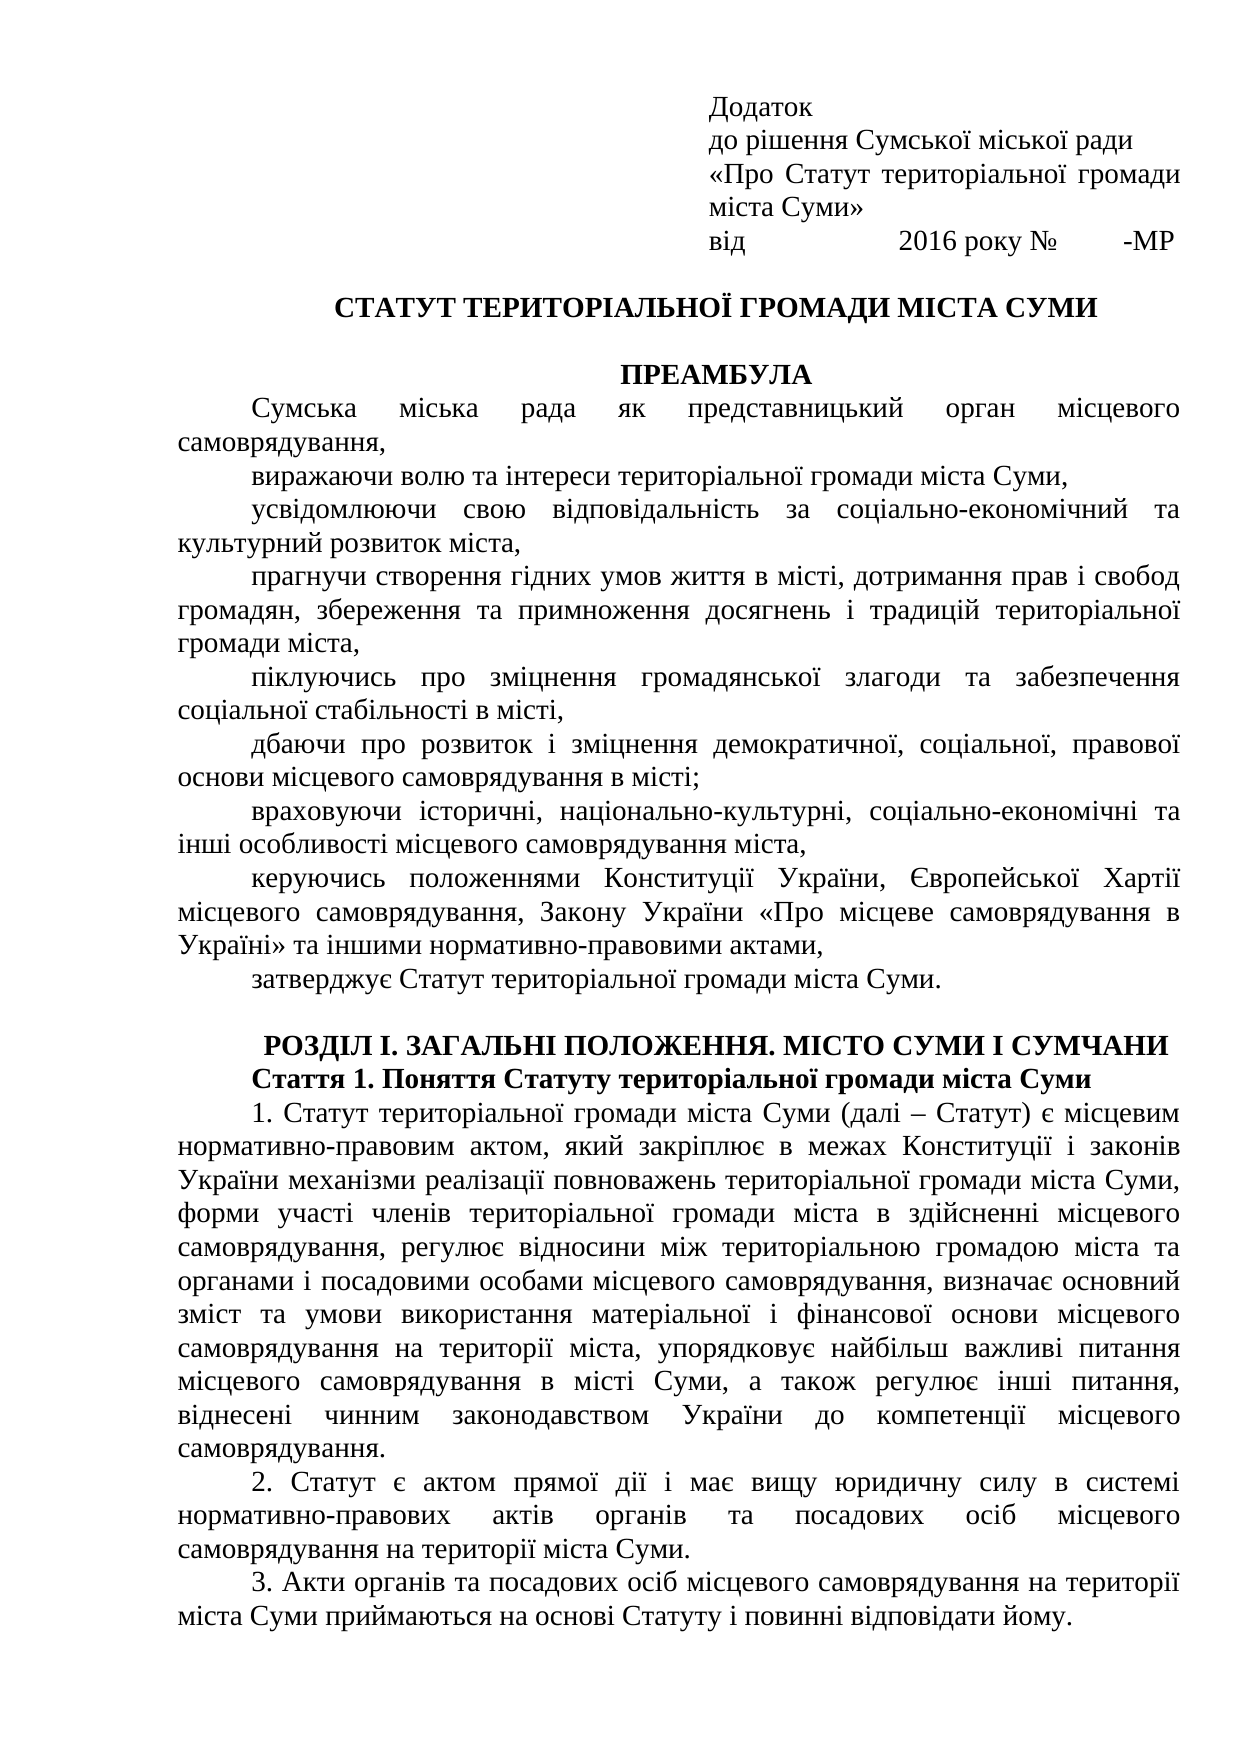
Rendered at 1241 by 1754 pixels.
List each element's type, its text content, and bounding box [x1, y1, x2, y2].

text Стаття 1. Поняття Статуту територіальної громади міста Суми [177, 1061, 1181, 1095]
list виражаючи волю та інтереси територіальної громади міста Суми, [177, 458, 1181, 491]
text СТАТУТ ТЕРИТОРІАЛЬНОЇ ГРОМАДИ МІСТА СУМИ [177, 290, 1181, 323]
text «Про Статут територіальної громади міста Суми» [709, 156, 1181, 223]
list затверджує Статут територіальної громади міста Суми. [177, 961, 1181, 994]
list Сумська міська рада як представницький орган місцевого самоврядування, [177, 391, 1181, 458]
text 1. Статут територіальної громади міста Суми (далі – Статут) є місцевим нормативно-правовим актом, який закріплює в межах Конституції і законів України механізми реалізації повноважень територіальної громади міста Суми, форми участі членів територіальної громади міста в здійсненні місцевого самоврядування, регулює відносини між територіальною громадою міста та органами і посадовими особами місцевого самоврядування, визначає основний зміст та умови використання матеріальної і фінансової основи місцевого самоврядування на території міста, упорядковує найбільш важливі питання місцевого самоврядування в місті Суми, а також регулює інші питання, віднесені чинним законодавством України до компетенції місцевого самоврядування. [177, 1095, 1181, 1464]
list дбаючи про розвиток і зміцнення демократичної, соціальної, правової основи місцевого самоврядування в місті; [177, 726, 1181, 793]
list керуючись положеннями Конституції України, Європейської Хартії місцевого самоврядування, Закону України «Про місцеве самоврядування в Україні» та іншими нормативно-правовими актами, [177, 860, 1181, 961]
list враховуючи історичні, національно-культурні, соціально-економічні та інші особливості місцевого самоврядування міста, [177, 793, 1181, 860]
text до рішення Сумської міської ради [709, 122, 1181, 156]
list прагнучи створення гідних умов життя в місті, дотримання прав і свобод громадян, збереження та примноження досягнень і традицій територіальної громади міста, [177, 558, 1181, 659]
text 3. Акти органів та посадових осіб місцевого самоврядування на території міста Суми приймаються на основі Статуту і повинні відповідати йому. [177, 1564, 1181, 1632]
text РОЗДІЛ I. ЗАГАЛЬНІ ПОЛОЖЕННЯ. МІСТО СУМИ І СУМЧАНИ [177, 1028, 1181, 1061]
text ПРЕАМБУЛА [177, 357, 1181, 391]
text від 2016 року № -МР [709, 223, 1181, 256]
text 2. Статут є актом прямої дії і має вищу юридичну силу в системі нормативно-правових актів органів та посадових осіб місцевого самоврядування на території міста Суми. [177, 1464, 1181, 1564]
list піклуючись про зміцнення громадянської злагоди та забезпечення соціальної стабільності в місті, [177, 659, 1181, 726]
text Додаток [709, 89, 1181, 122]
list усвідомлюючи свою відповідальність за соціально-економічний та культурний розвиток міста, [177, 491, 1181, 558]
